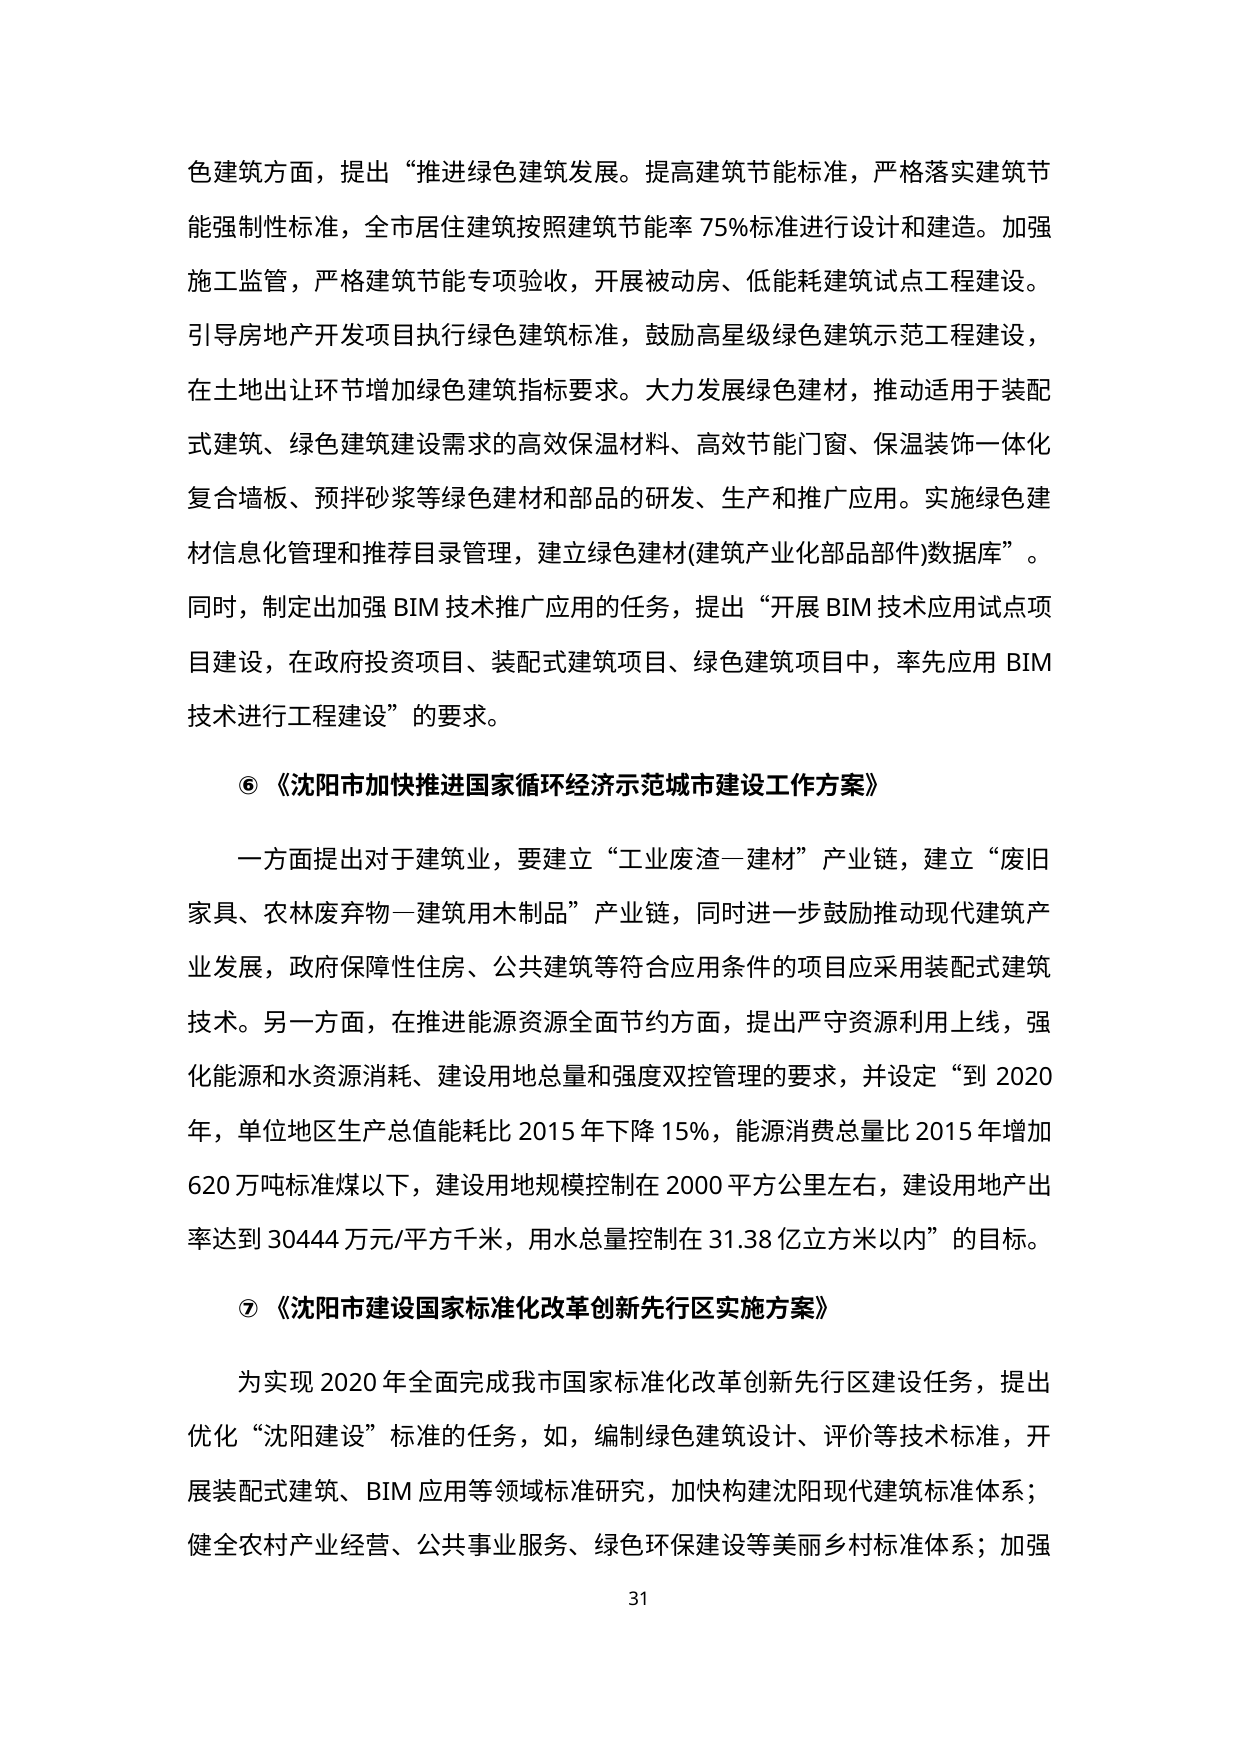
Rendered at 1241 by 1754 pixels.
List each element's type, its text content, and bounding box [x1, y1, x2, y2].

text ⑦ 《沈阳市建设国家标准化改革创新先行区实施方案》 [187, 1274, 1053, 1339]
text ⑥ 《沈阳市加快推进国家循环经济示范城市建设工作方案》 [187, 751, 1053, 816]
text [187, 153, 1053, 733]
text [187, 1362, 1053, 1562]
text 一方面提出对于建筑业，要建立“工业废渣—建材”产业链，建立“废旧家具、农林废弃物—建筑用木制品”产业链，同时进一步鼓励推动现代建筑产业发展，政府保障性住房、公共建筑等符合应用条件的项目应采用装配式建筑技术。另一方面，在推进能源资源全面节约方面，提出严守资源利用上线，强化能源和水资源消耗、建设用地总量和强度双控管理的要求，并设定“到2020年，单位地区生产总值能耗比2015年下降15%，能源消费总量比2015年增加620万吨标准煤以下，建设用地规模控制在2000平方公里左右，建设用地产出率达到30444万元/平方千米，用水总量控制在31.38亿立方米以内”的目标。 [187, 839, 1053, 1256]
